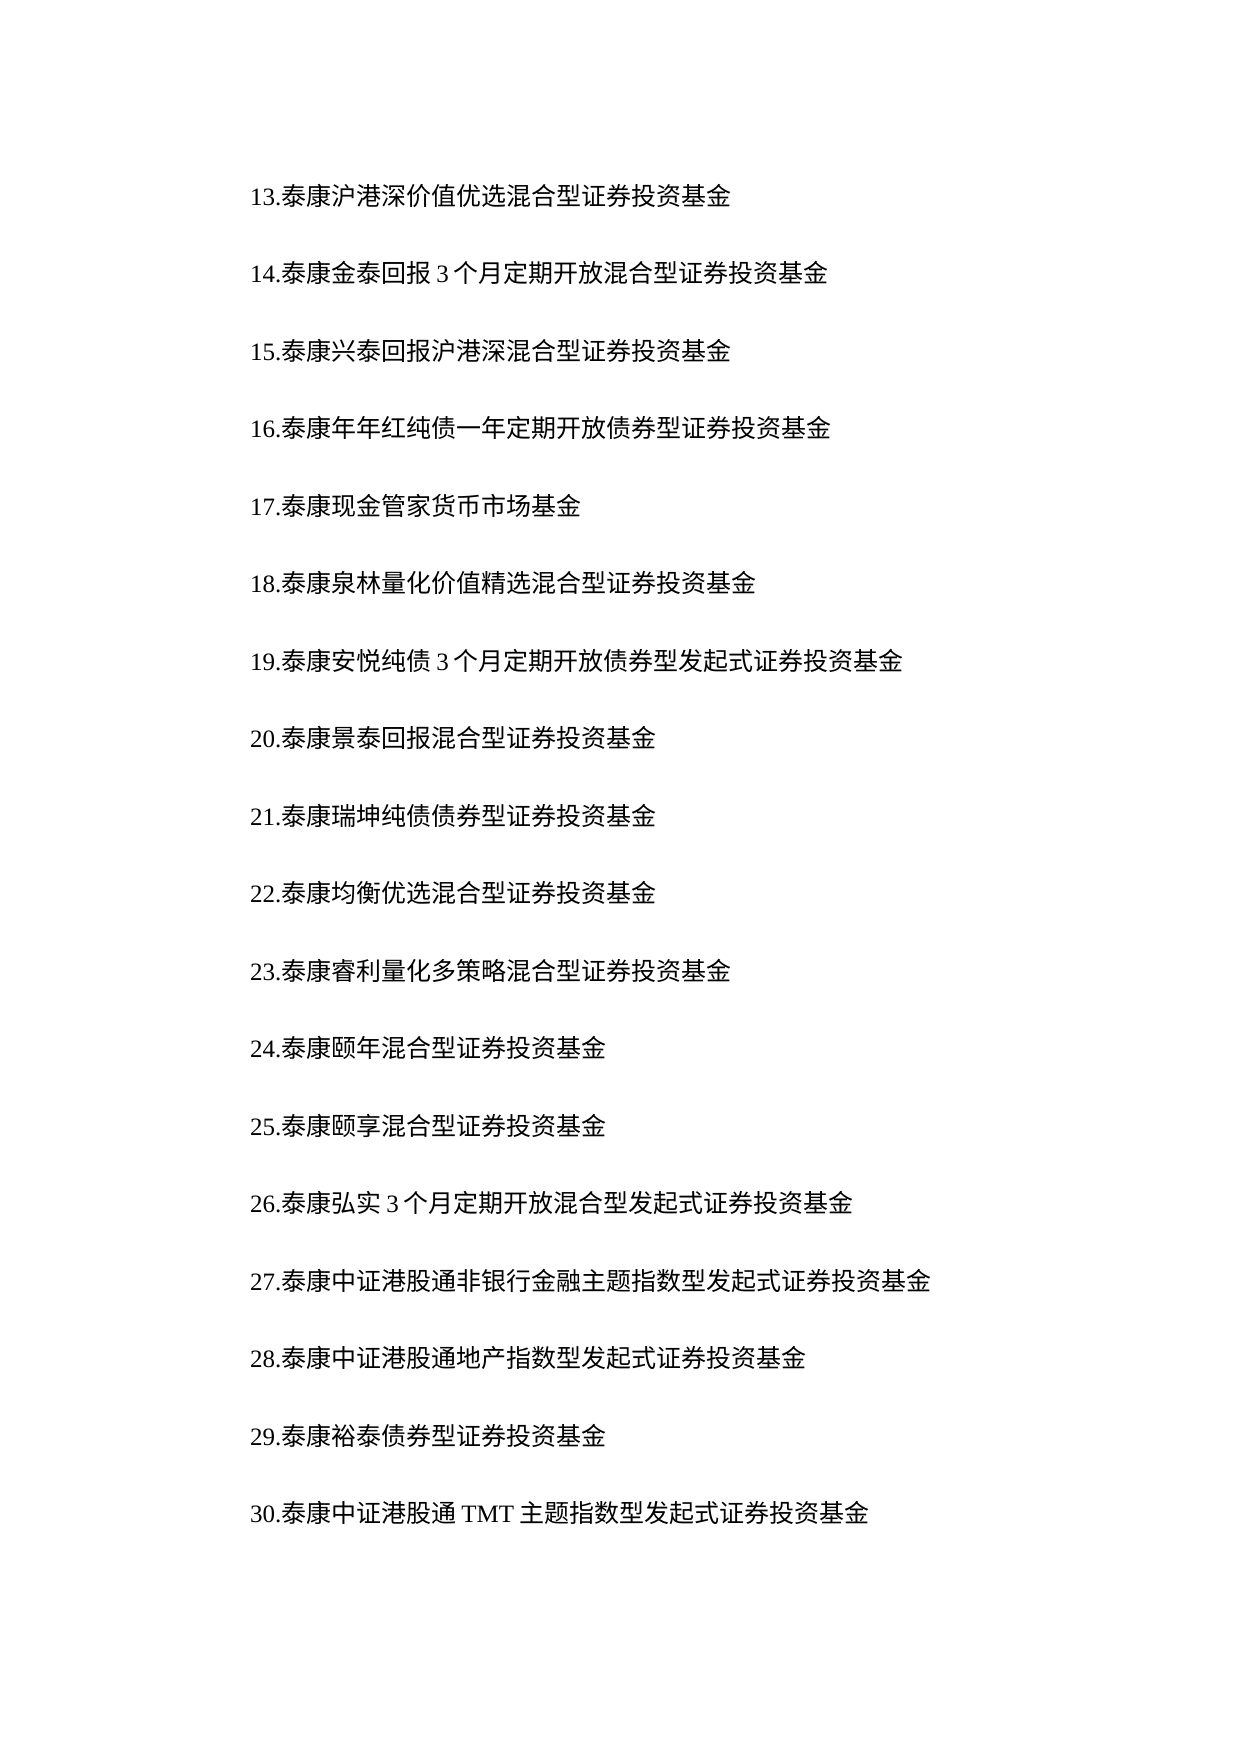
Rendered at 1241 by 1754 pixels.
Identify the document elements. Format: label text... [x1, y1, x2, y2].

text 13.泰康沪港深价值优选混合型证券投资基金 [187, 162, 1053, 227]
text 23.泰康睿利量化多策略混合型证券投资基金 [187, 937, 1053, 1002]
text 15.泰康兴泰回报沪港深混合型证券投资基金 [187, 317, 1053, 382]
text 28.泰康中证港股通地产指数型发起式证券投资基金 [187, 1324, 1053, 1389]
text 22.泰康均衡优选混合型证券投资基金 [187, 859, 1053, 924]
text 21.泰康瑞坤纯债债券型证券投资基金 [187, 782, 1053, 847]
text 25.泰康颐享混合型证券投资基金 [187, 1092, 1053, 1157]
text 26.泰康弘实3个月定期开放混合型发起式证券投资基金 [187, 1169, 1053, 1234]
text 17.泰康现金管家货币市场基金 [187, 472, 1053, 537]
text 29.泰康裕泰债券型证券投资基金 [187, 1402, 1053, 1467]
text 14.泰康金泰回报3个月定期开放混合型证券投资基金 [187, 239, 1053, 304]
text 16.泰康年年红纯债一年定期开放债券型证券投资基金 [187, 394, 1053, 459]
text 18.泰康泉林量化价值精选混合型证券投资基金 [187, 549, 1053, 614]
text 19.泰康安悦纯债3个月定期开放债券型发起式证券投资基金 [187, 627, 1053, 692]
text 20.泰康景泰回报混合型证券投资基金 [187, 704, 1053, 769]
text 30.泰康中证港股通TMT主题指数型发起式证券投资基金 [187, 1479, 1053, 1544]
text 24.泰康颐年混合型证券投资基金 [187, 1014, 1053, 1079]
text 27.泰康中证港股通非银行金融主题指数型发起式证券投资基金 [187, 1247, 1053, 1312]
